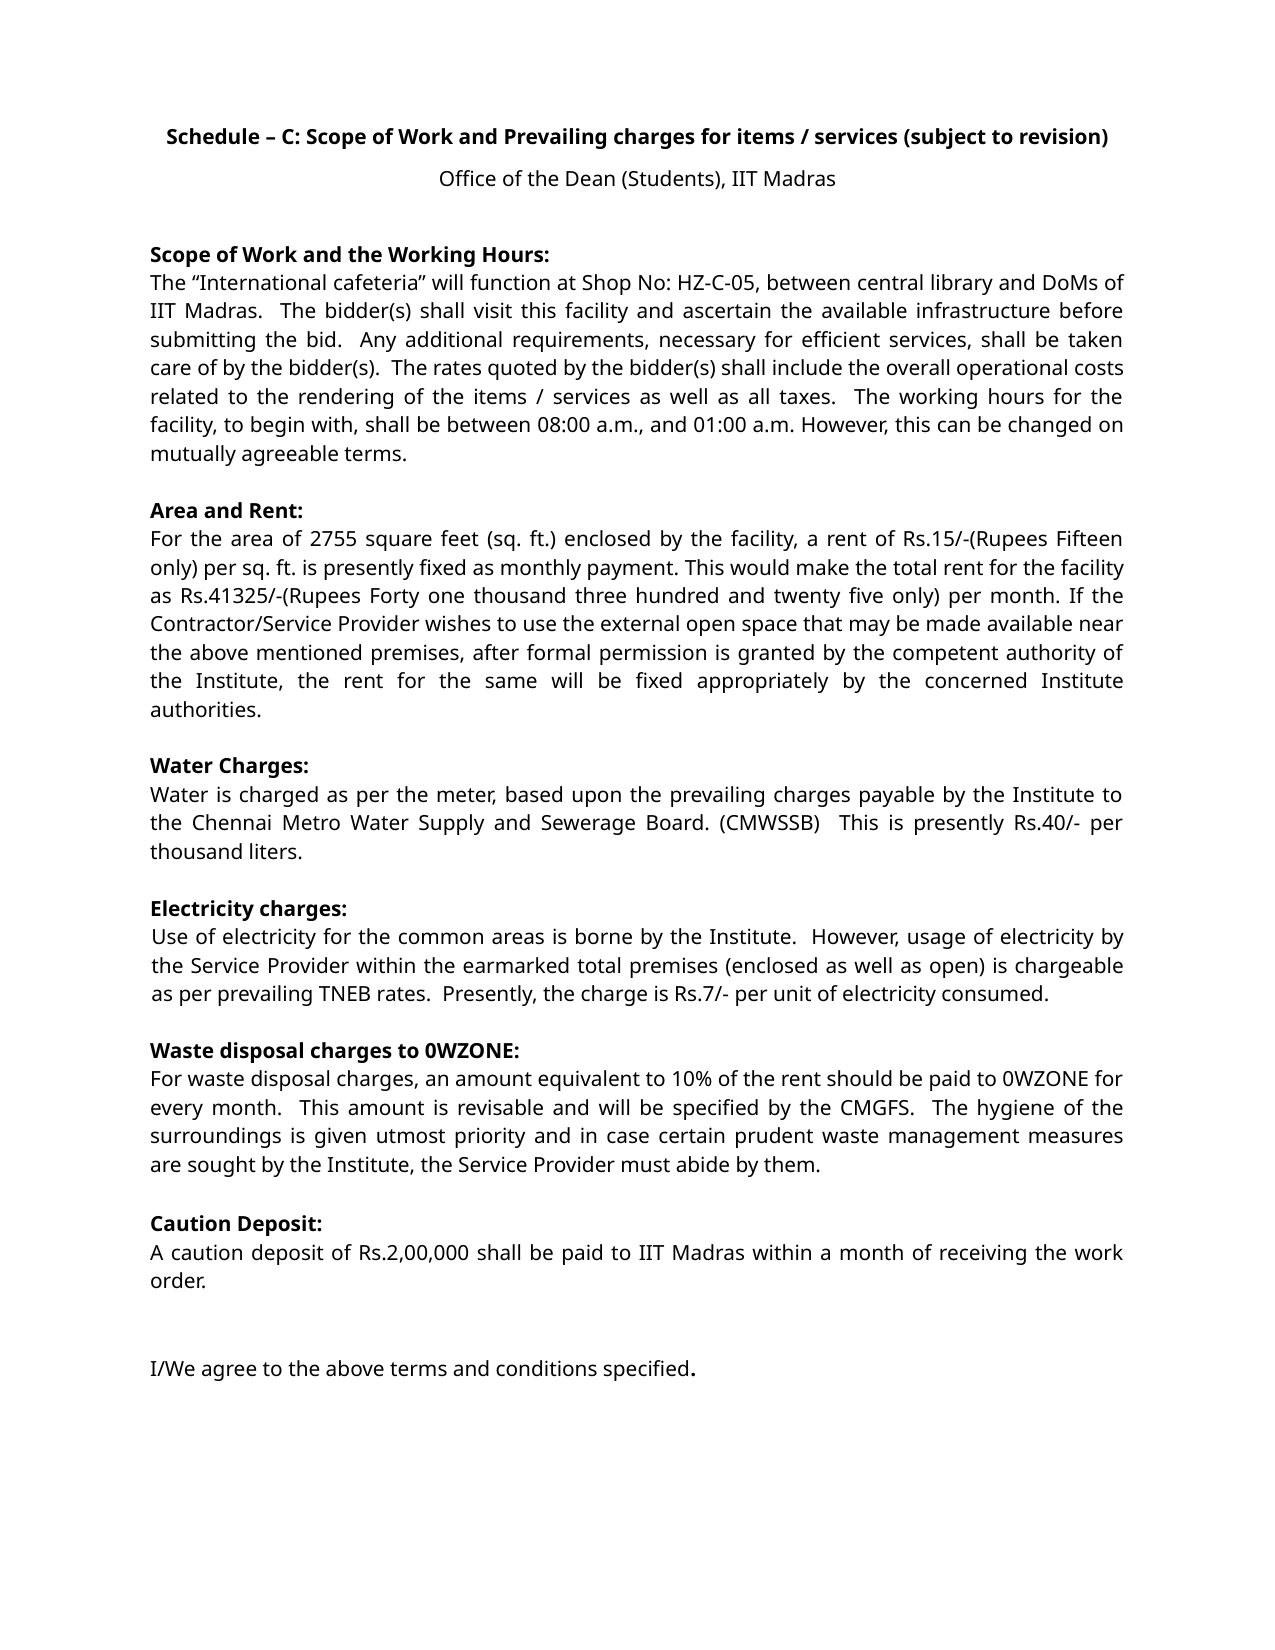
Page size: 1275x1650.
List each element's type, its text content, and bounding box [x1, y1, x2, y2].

text For waste disposal charges, an amount equivalent to 10% of the rent should be paid to 0WZONE for every month. This amount is revisable and will be specified by the CMGFS. The hygiene of the surroundings is given utmost priority and in case certain prudent waste management measures are sought by the Institute, the Service Provider must abide by them. [150, 1064, 1125, 1178]
text Water is charged as per the meter, based upon the prevailing charges payable by the Institute to the Chennai Metro Water Supply and Sewerage Board. (CMWSSB) This is presently Rs.40/- per thousand liters. [150, 780, 1125, 865]
text Area and Rent: [150, 496, 1125, 524]
text A caution deposit of Rs.2,00,000 shall be paid to IIT Madras within a month of receiving the work order. [150, 1238, 1125, 1295]
text For the area of 2755 square feet (sq. ft.) enclosed by the facility, a rent of Rs.15/-(Rupees Fifteen only) per sq. ft. is presently fixed as monthly payment. This would make the total rent for the facility as Rs.41325/-(Rupees Forty one thousand three hundred and twenty five only) per month. If the Contractor/Service Provider wishes to use the external open space that may be made available near the above mentioned premises, after formal permission is granted by the competent authority of the Institute, the rent for the same will be fixed appropriately by the concerned Institute authorities. [150, 524, 1125, 723]
text Schedule – C: Scope of Work and Prevailing charges for items / services (subject to revision) [150, 122, 1125, 150]
text Electricity charges: [150, 894, 1125, 922]
text Water Charges: [150, 752, 1125, 780]
text Use of electricity for the common areas is borne by the Institute. However, usage of electricity by the Service Provider within the earmarked total premises (enclosed as well as open) is chargeable as per prevailing TNEB rates. Presently, the charge is Rs.7/- per unit of electricity consumed. [151, 922, 1125, 1008]
text Office of the Dean (Students), IIT Madras [150, 164, 1125, 193]
text Scope of Work and the Working Hours: [150, 240, 1125, 268]
text Waste disposal charges to 0WZONE: [150, 1036, 1125, 1064]
text The “International cafeteria” will function at Shop No: HZ-C-05, between central library and DoMs of IIT Madras. The bidder(s) shall visit this facility and ascertain the available infrastructure before submitting the bid. Any additional requirements, necessary for efficient services, shall be taken care of by the bidder(s). The rates quoted by the bidder(s) shall include the overall operational costs related to the rendering of the items / services as well as all taxes. The working hours for the facility, to begin with, shall be between 08:00 a.m., and 01:00 a.m. However, this can be changed on mutually agreeable terms. [150, 268, 1125, 467]
text I/We agree to the above terms and conditions specified. [150, 1354, 1125, 1383]
text Caution Deposit: [150, 1209, 1125, 1238]
